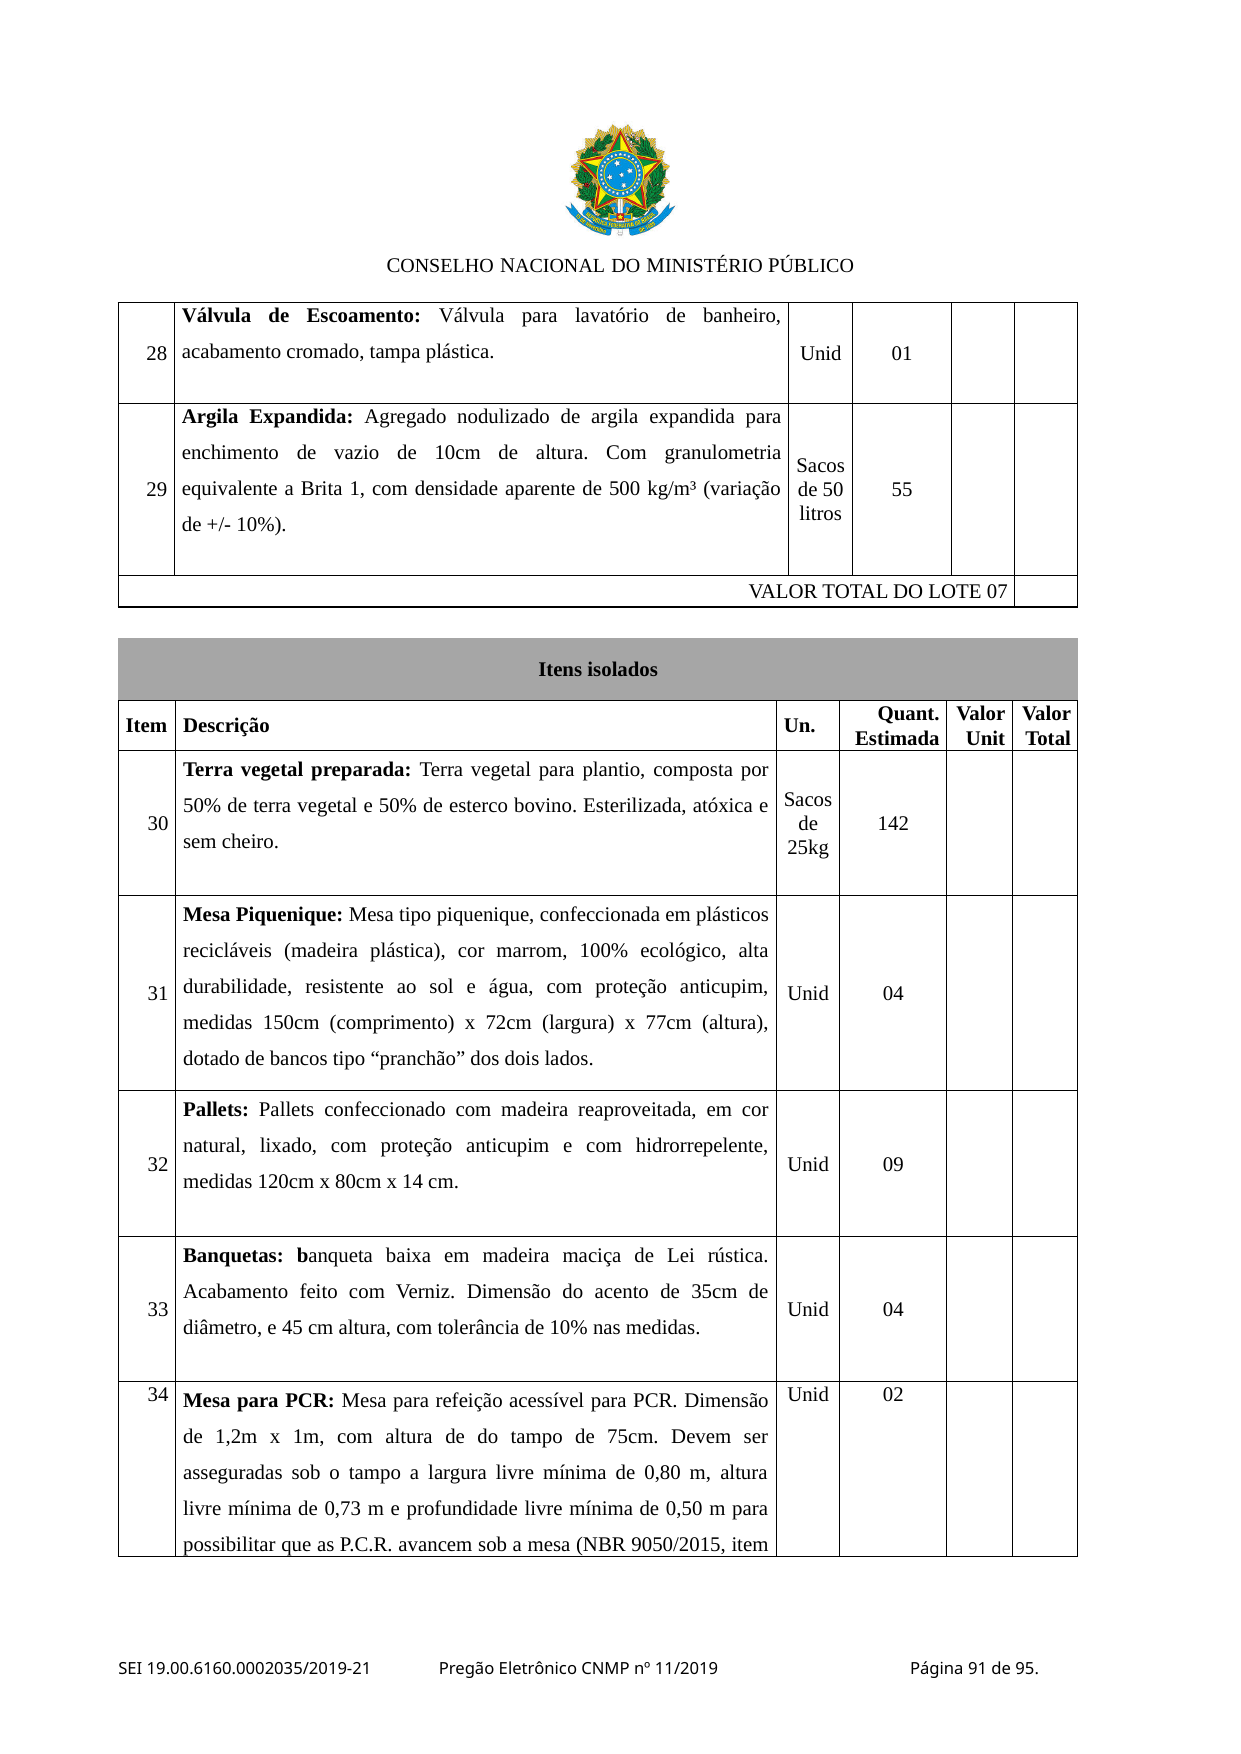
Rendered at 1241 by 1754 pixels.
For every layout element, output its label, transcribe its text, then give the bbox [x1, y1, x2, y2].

table_cell Unid [777, 1091, 839, 1236]
table_cell [947, 1382, 1012, 1556]
table_cell Un. [777, 701, 839, 750]
table_cell 32 [119, 1091, 175, 1236]
table_cell [1015, 404, 1077, 575]
table_cell Descrição [176, 701, 776, 750]
table_cell 04 [840, 896, 946, 1090]
table_cell [1013, 1382, 1077, 1556]
table_cell 29 [119, 404, 174, 575]
table_cell Terra vegetal preparada: Terra vegetal para plantio, composta por 50% de terra vegetal e 50% de esterco bovino. Esterilizada, atóxica e sem cheiro. [176, 751, 776, 895]
table_cell [947, 1237, 1012, 1381]
table_cell [1015, 576, 1077, 606]
table_cell Unid [777, 896, 839, 1090]
table_cell 142 [840, 751, 946, 895]
table_cell 09 [840, 1091, 946, 1236]
table_cell Item [119, 701, 175, 750]
table_cell Valor Unit [947, 701, 1012, 750]
table_cell Pallets: Pallets confeccionado com madeira reaproveitada, em cor natural, lixado, com proteção anticupim e com hidrorrepelente, medidas 120cm x 80cm x 14 cm. [176, 1091, 776, 1236]
table_cell [1015, 303, 1077, 403]
table_cell 31 [119, 896, 175, 1090]
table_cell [176, 1382, 776, 1556]
table_cell Valor Total [1013, 701, 1077, 750]
table_cell 55 [853, 404, 951, 575]
table_cell Sacos de 25kg [777, 751, 839, 895]
table_cell Argila Expandida: Agregado nodulizado de argila expandida para enchimento de vazio de 10cm de altura. Com granulometria equivalente a Brita 1, com densidade aparente de 500 kg/m³ (variação de +/- 10%). [175, 404, 788, 575]
table_cell 28 [119, 303, 174, 403]
table_cell [1013, 1237, 1077, 1381]
table_cell Quant. Estimada [840, 701, 946, 750]
table_cell [947, 751, 1012, 895]
table_cell 34 [119, 1382, 175, 1556]
table_cell [947, 896, 1012, 1090]
table_cell 04 [840, 1237, 946, 1381]
table_cell 01 [853, 303, 951, 403]
table_header Itens isolados [118, 638, 1078, 700]
table_cell Unid [777, 1237, 839, 1381]
table_cell [1013, 1091, 1077, 1236]
table_cell Banquetas: banqueta baixa em madeira maciça de Lei rústica. Acabamento feito com Verniz. Dimensão do acento de 35cm de diâmetro, e 45 cm altura, com tolerância de 10% nas medidas. [176, 1237, 776, 1381]
table_cell [947, 1091, 1012, 1236]
table_cell [952, 303, 1014, 403]
table_cell 33 [119, 1237, 175, 1381]
table_cell Unid [777, 1382, 839, 1556]
table_cell Mesa Piquenique: Mesa tipo piquenique, confeccionada em plásticos recicláveis (madeira plástica), cor marrom, 100% ecológico, alta durabilidade, resistente ao sol e água, com proteção anticupim, medidas 150cm (comprimento) x 72cm (largura) x 77cm (altura), dotado de bancos tipo “pranchão” dos dois lados. [176, 896, 776, 1090]
table_cell [1013, 751, 1077, 895]
table_cell 30 [119, 751, 175, 895]
table_cell [952, 404, 1014, 575]
table_cell Unid [789, 303, 852, 403]
table_cell [1013, 896, 1077, 1090]
table_cell 02 [840, 1382, 946, 1556]
table_cell Sacos de 50 litros [789, 404, 852, 575]
table_cell VALOR TOTAL DO LOTE 07 [119, 576, 1014, 606]
table_cell Válvula de Escoamento: Válvula para lavatório de banheiro, acabamento cromado, tampa plástica. [175, 303, 788, 403]
